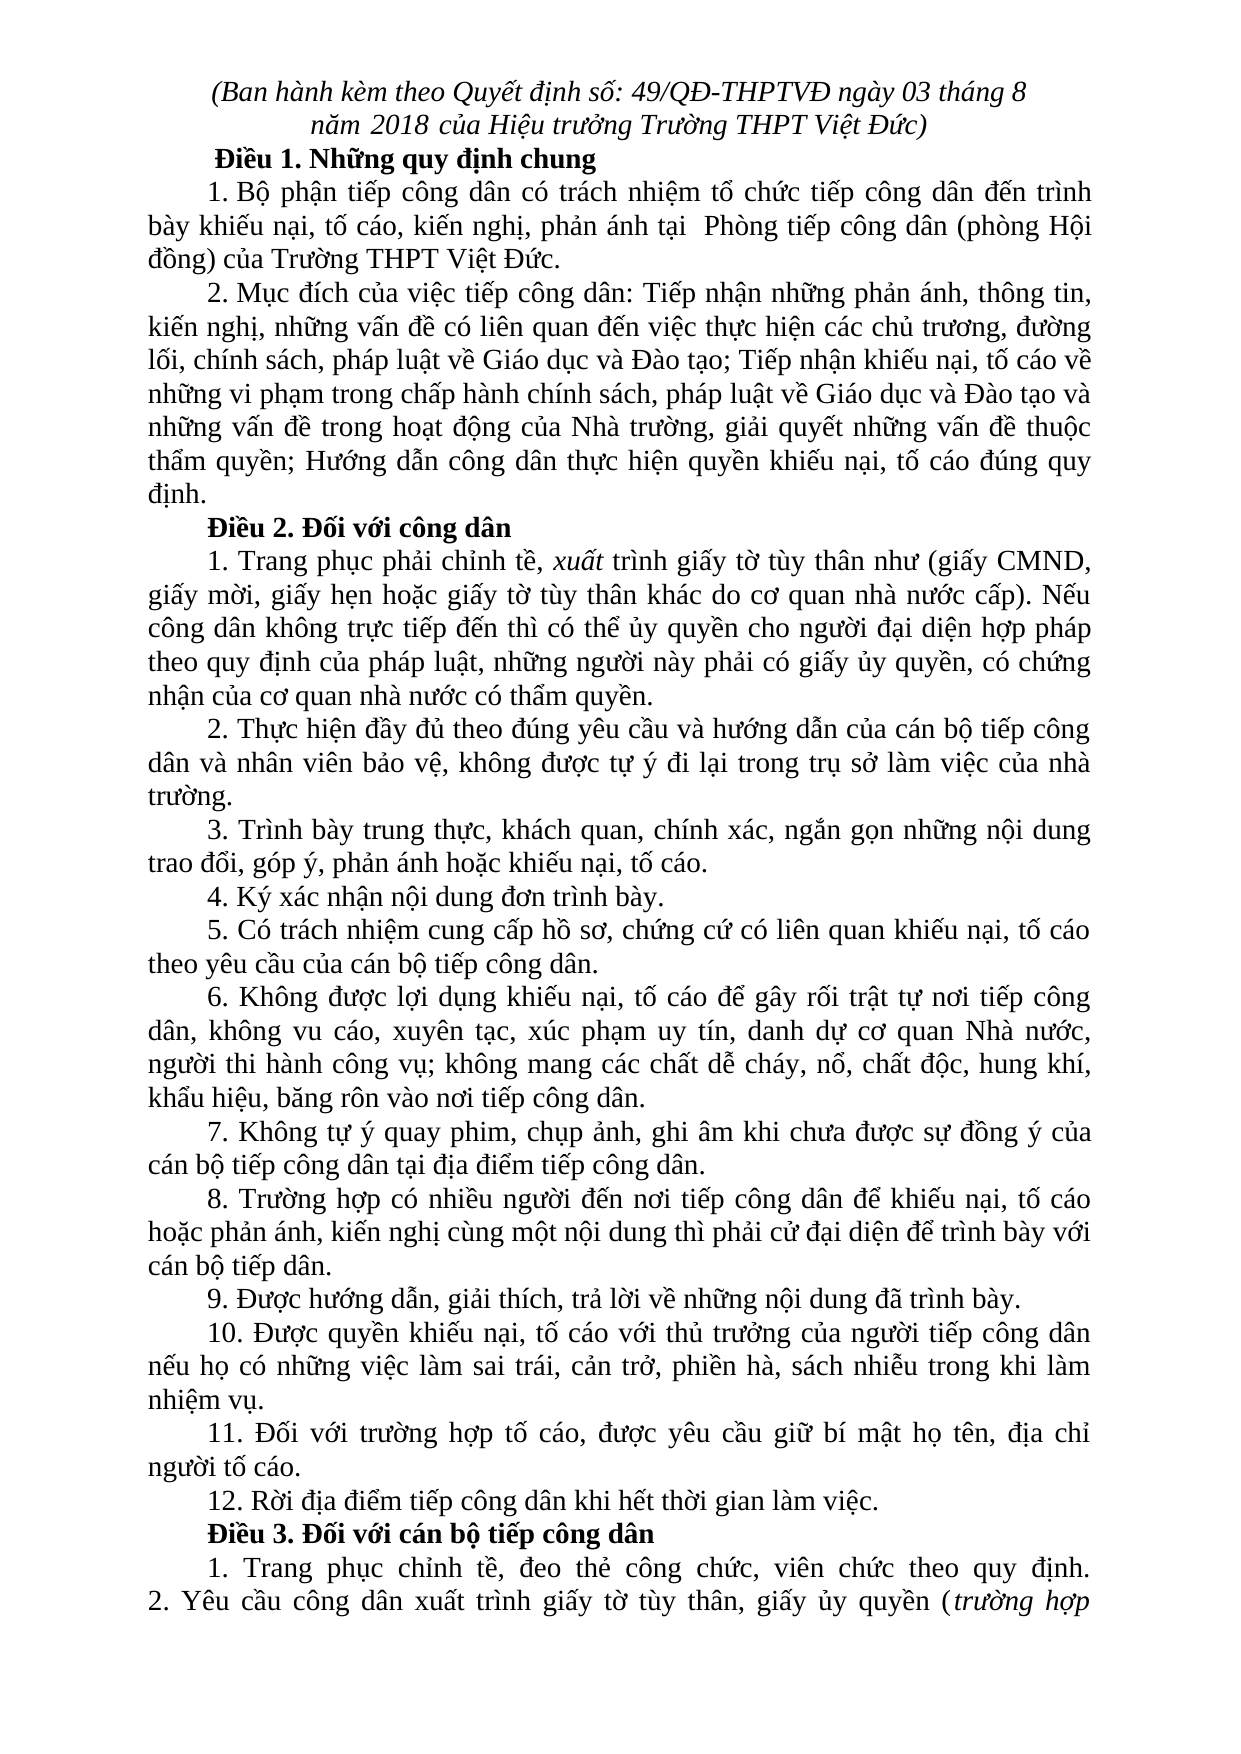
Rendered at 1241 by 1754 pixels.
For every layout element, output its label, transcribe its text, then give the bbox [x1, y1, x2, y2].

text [148, 1550, 1092, 1617]
text 12. Rời địa điểm tiếp công dân khi hết thời gian làm việc. [148, 1483, 1092, 1516]
text 11. Đối với trường hợp tố cáo, được yêu cầu giữ bí mật họ tên, địa chỉ người tố cáo. [148, 1416, 1092, 1483]
text 7. Không tự ý quay phim, chụp ảnh, ghi âm khi chưa được sự đồng ý của cán bộ tiếp công dân tại địa điểm tiếp công dân. [148, 1114, 1092, 1181]
text 6. Không được lợi dụng khiếu nại, tố cáo để gây rối trật tự nơi tiếp công dân, không vu cáo, xuyên tạc, xúc phạm uy tín, danh dự cơ quan Nhà nước, người thi hành công vụ; không mang các chất dễ cháy, nổ, chất độc, hung khí, khẩu hiệu, băng rôn vào nơi tiếp công dân. [148, 979, 1092, 1114]
text 5. Có trách nhiệm cung cấp hồ sơ, chứng cứ có liên quan khiếu nại, tố cáo theo yêu cầu của cán bộ tiếp công dân. [148, 912, 1092, 979]
text 9. Được hướng dẫn, giải thích, trả lời về những nội dung đã trình bày. [148, 1281, 1092, 1315]
text 1. Trang phục phải chỉnh tề, xuất trình giấy tờ tùy thân như (giấy CMND, giấy mời, giấy hẹn hoặc giấy tờ tùy thân khác do cơ quan nhà nước cấp). Nếu công dân không trực tiếp đến thì có thể ủy quyền cho người đại diện hợp pháp theo quy định của pháp luật, những người này phải có giấy ủy quyền, có chứng nhận của cơ quan nhà nước có thẩm quyền. [148, 543, 1092, 711]
text 10. Được quyền khiếu nại, tố cáo với thủ trưởng của người tiếp công dân nếu họ có những việc làm sai trái, cản trở, phiền hà, sách nhiễu trong khi làm nhiệm vụ. [148, 1315, 1092, 1416]
text 4. Ký xác nhận nội dung đơn trình bày. [148, 879, 1092, 912]
text 8. Trường hợp có nhiều người đến nơi tiếp công dân để khiếu nại, tố cáo hoặc phản ánh, kiến nghị cùng một nội dung thì phải cử đại diện để trình bày với cán bộ tiếp dân. [148, 1181, 1092, 1281]
text 2. Mục đích của việc tiếp công dân: Tiếp nhận những phản ánh, thông tin, kiến nghị, những vấn đề có liên quan đến việc thực hiện các chủ trương, đường lối, chính sách, pháp luật về Giáo dục và Đào tạo; Tiếp nhận khiếu nại, tố cáo về những vi phạm trong chấp hành chính sách, pháp luật về Giáo dục và Đào tạo và những vấn đề trong hoạt động của Nhà trường, giải quyết những vấn đề thuộc thẩm quyền; Hướng dẫn công dân thực hiện quyền khiếu nại, tố cáo đúng quy định. [148, 275, 1092, 510]
text Điều 2. Đối với công dân [148, 510, 1092, 543]
text 3. Trình bày trung thực, khách quan, chính xác, ngắn gọn những nội dung trao đổi, góp ý, phản ánh hoặc khiếu nại, tố cáo. [148, 812, 1092, 879]
text 2. Thực hiện đầy đủ theo đúng yêu cầu và hướng dẫn của cán bộ tiếp công dân và nhân viên bảo vệ, không được tự ý đi lại trong trụ sở làm việc của nhà trường. [148, 711, 1092, 812]
text 1. Bộ phận tiếp công dân có trách nhiệm tổ chức tiếp công dân đến trình bày khiếu nại, tố cáo, kiến nghị, phản ánh tại Phòng tiếp công dân (phòng Hội đồng) của Trường THPT Việt Đức. [148, 174, 1092, 275]
text Điều 3. Đối với cán bộ tiếp công dân [148, 1516, 1092, 1550]
text Điều 1. Những quy định chung [207, 141, 1092, 174]
text (Ban hành kèm theo Quyết định số: 49/QĐ-THPTVĐ ngày 03 tháng 8 năm 2018 của Hiệu trưởng Trường THPT Việt Đức) [148, 74, 1092, 141]
